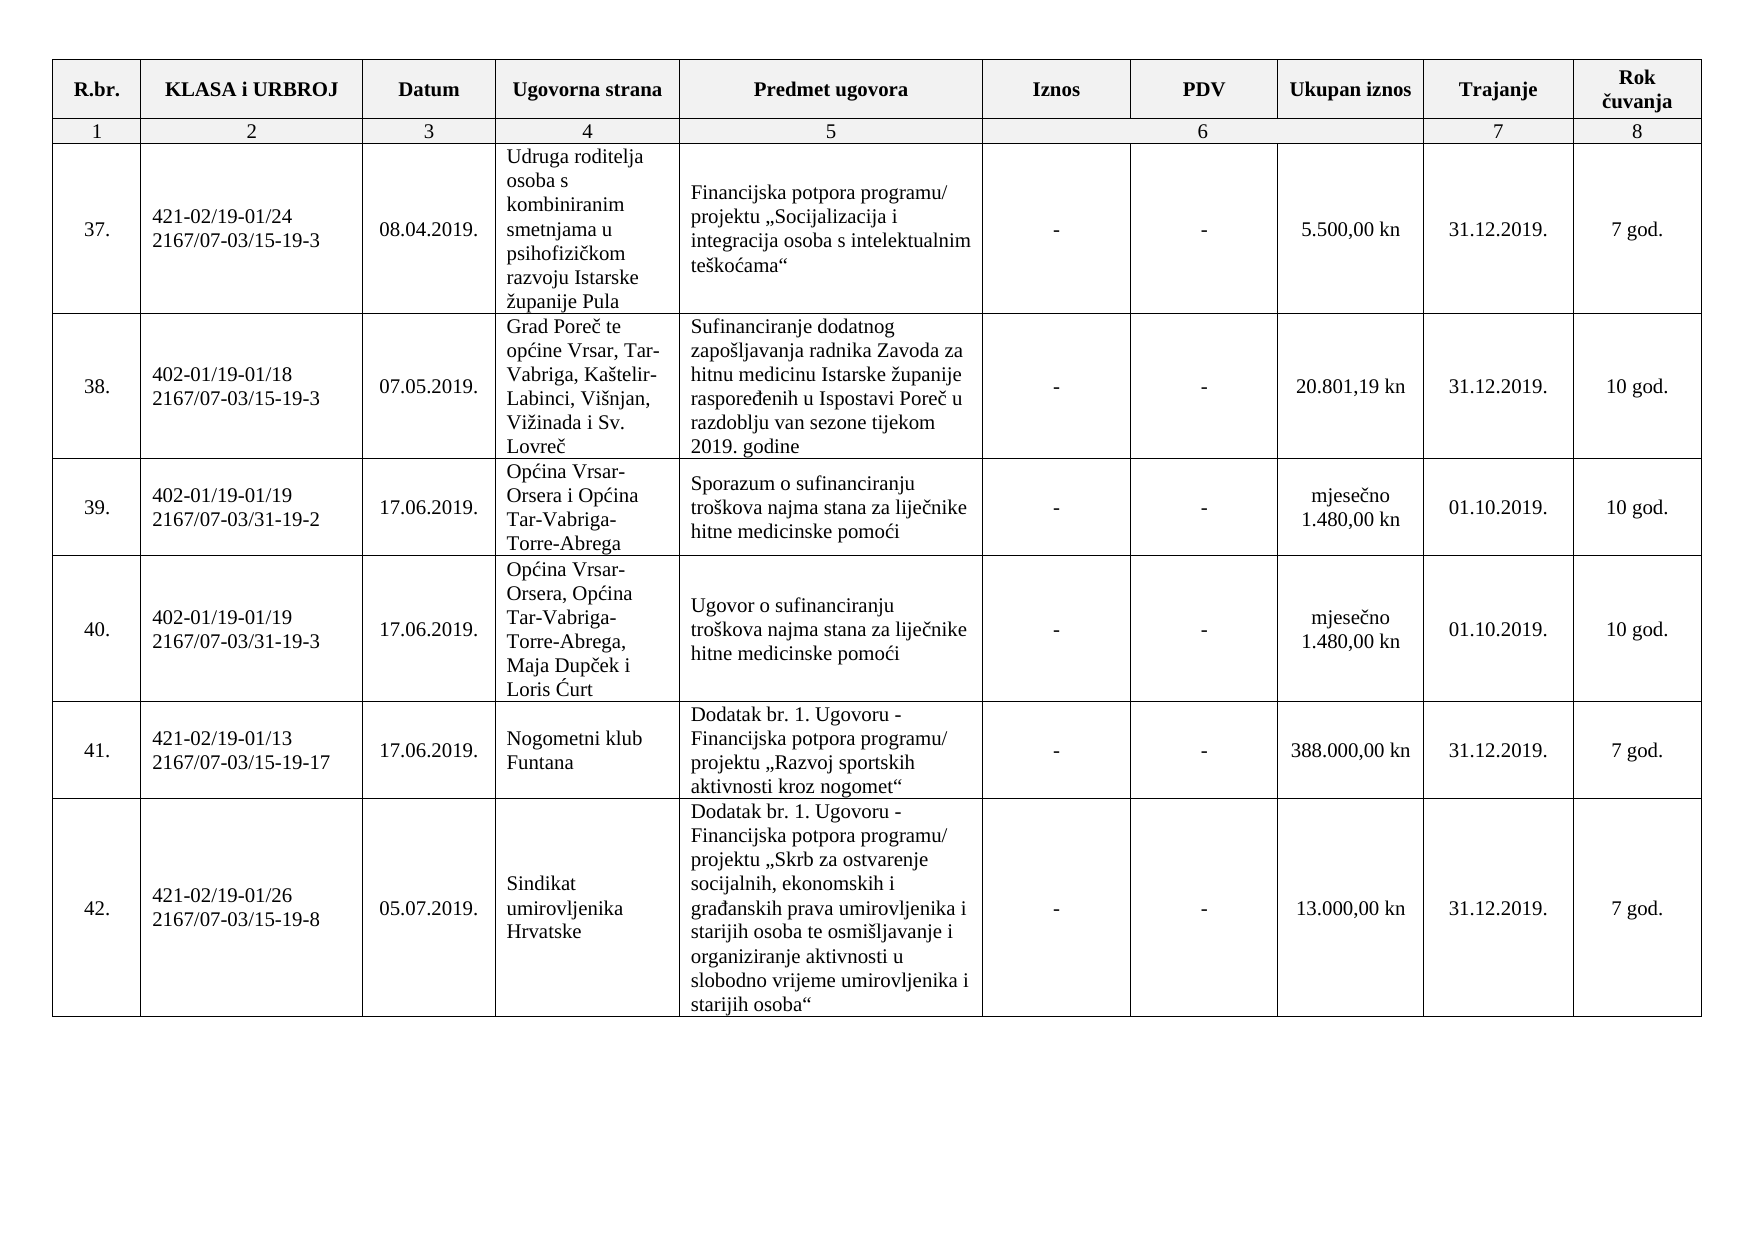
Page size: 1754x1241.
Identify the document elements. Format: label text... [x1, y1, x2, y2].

table_cell 40. [53, 556, 140, 701]
table_header Rok čuvanja [1574, 60, 1701, 118]
table_cell 5 [680, 119, 982, 143]
table_cell 4 [496, 119, 679, 143]
table_cell 421-02/19-01/24 2167/07-03/15-19-3 [141, 144, 362, 313]
table_cell - [983, 702, 1130, 798]
table_cell Sufinanciranje dodatnog zapošljavanja radnika Zavoda za hitnu medicinu Istarske županije raspoređenih u Ispostavi Poreč u razdoblju van sezone tijekom 2019. godine [680, 314, 982, 458]
table_header PDV [1131, 60, 1277, 118]
table_cell Udruga roditelja osoba s kombiniranim smetnjama u psihofizičkom razvoju Istarske županije Pula [496, 144, 679, 313]
table_cell 41. [53, 702, 140, 798]
table_cell - [1131, 144, 1277, 313]
table_cell - [983, 556, 1130, 701]
table_cell Sporazum o sufinanciranju troškova najma stana za liječnike hitne medicinske pomoći [680, 459, 982, 555]
table_cell 39. [53, 459, 140, 555]
table_cell 3 [363, 119, 495, 143]
table_cell 13.000,00 kn [1278, 799, 1423, 1016]
table_cell - [983, 459, 1130, 555]
table_cell 17.06.2019. [363, 556, 495, 701]
table_cell 10 god. [1574, 459, 1701, 555]
table_header Ugovorna strana [496, 60, 679, 118]
table_cell 31.12.2019. [1424, 799, 1573, 1016]
table_cell - [1131, 556, 1277, 701]
table_cell Grad Poreč te općine Vrsar, Tar-Vabriga, Kaštelir-Labinci, Višnjan, Vižinada i Sv. Lovreč [496, 314, 679, 458]
table_cell 17.06.2019. [363, 702, 495, 798]
table_cell 10 god. [1574, 556, 1701, 701]
table_cell 31.12.2019. [1424, 314, 1573, 458]
table_cell - [1131, 702, 1277, 798]
table_cell Financijska potpora programu/ projektu „Socijalizacija i integracija osoba s intelektualnim teškoćama“ [680, 144, 982, 313]
table_cell 05.07.2019. [363, 799, 495, 1016]
table_cell 42. [53, 799, 140, 1016]
table_cell 7 [1424, 119, 1573, 143]
table_cell Dodatak br. 1. Ugovoru - Financijska potpora programu/ projektu „Skrb za ostvarenje socijalnih, ekonomskih i građanskih prava umirovljenika i starijih osoba te osmišljavanje i organiziranje aktivnosti u slobodno vrijeme umirovljenika i starijih osoba“ [680, 799, 982, 1016]
table_cell 421-02/19-01/26 2167/07-03/15-19-8 [141, 799, 362, 1016]
table_header Iznos [983, 60, 1130, 118]
table_cell - [983, 144, 1130, 313]
table_cell - [983, 799, 1130, 1016]
table_cell - [983, 314, 1130, 458]
table_cell Općina Vrsar-Orsera i Općina Tar-Vabriga-Torre-Abrega [496, 459, 679, 555]
table_cell 421-02/19-01/13 2167/07-03/15-19-17 [141, 702, 362, 798]
table_cell 388.000,00 kn [1278, 702, 1423, 798]
table_cell 01.10.2019. [1424, 556, 1573, 701]
table_cell 2 [141, 119, 362, 143]
table_header R.br. [53, 60, 140, 118]
table_cell - [1131, 799, 1277, 1016]
table_header Predmet ugovora [680, 60, 982, 118]
table_cell 31.12.2019. [1424, 144, 1573, 313]
table_cell Sindikat umirovljenika Hrvatske [496, 799, 679, 1016]
table_header KLASA i URBROJ [141, 60, 362, 118]
table_cell - [1131, 459, 1277, 555]
table_cell mjesečno 1.480,00 kn [1278, 556, 1423, 701]
table_cell 7 god. [1574, 702, 1701, 798]
table_header Ukupan iznos [1278, 60, 1423, 118]
table_cell Dodatak br. 1. Ugovoru - Financijska potpora programu/ projektu „Razvoj sportskih aktivnosti kroz nogomet“ [680, 702, 982, 798]
table_cell 20.801,19 kn [1278, 314, 1423, 458]
table_cell 402-01/19-01/18 2167/07-03/15-19-3 [141, 314, 362, 458]
table_cell Ugovor o sufinanciranju troškova najma stana za liječnike hitne medicinske pomoći [680, 556, 982, 701]
table_cell 01.10.2019. [1424, 459, 1573, 555]
table_cell Nogometni klub Funtana [496, 702, 679, 798]
table_cell 402-01/19-01/19 2167/07-03/31-19-3 [141, 556, 362, 701]
table_cell Općina Vrsar-Orsera, Općina Tar-Vabriga-Torre-Abrega, Maja Dupček i Loris Ćurt [496, 556, 679, 701]
table_cell 10 god. [1574, 314, 1701, 458]
table_cell 07.05.2019. [363, 314, 495, 458]
table_cell 5.500,00 kn [1278, 144, 1423, 313]
table_cell 37. [53, 144, 140, 313]
table_header Trajanje [1424, 60, 1573, 118]
table_cell 6 [983, 119, 1423, 143]
table_cell mjesečno 1.480,00 kn [1278, 459, 1423, 555]
table_cell 1 [53, 119, 140, 143]
table_header Datum [363, 60, 495, 118]
table_cell 08.04.2019. [363, 144, 495, 313]
table_cell 7 god. [1574, 799, 1701, 1016]
table_cell 8 [1574, 119, 1701, 143]
table_cell 7 god. [1574, 144, 1701, 313]
table_cell 38. [53, 314, 140, 458]
table_cell 17.06.2019. [363, 459, 495, 555]
table_cell - [1131, 314, 1277, 458]
table_cell 402-01/19-01/19 2167/07-03/31-19-2 [141, 459, 362, 555]
table_cell 31.12.2019. [1424, 702, 1573, 798]
